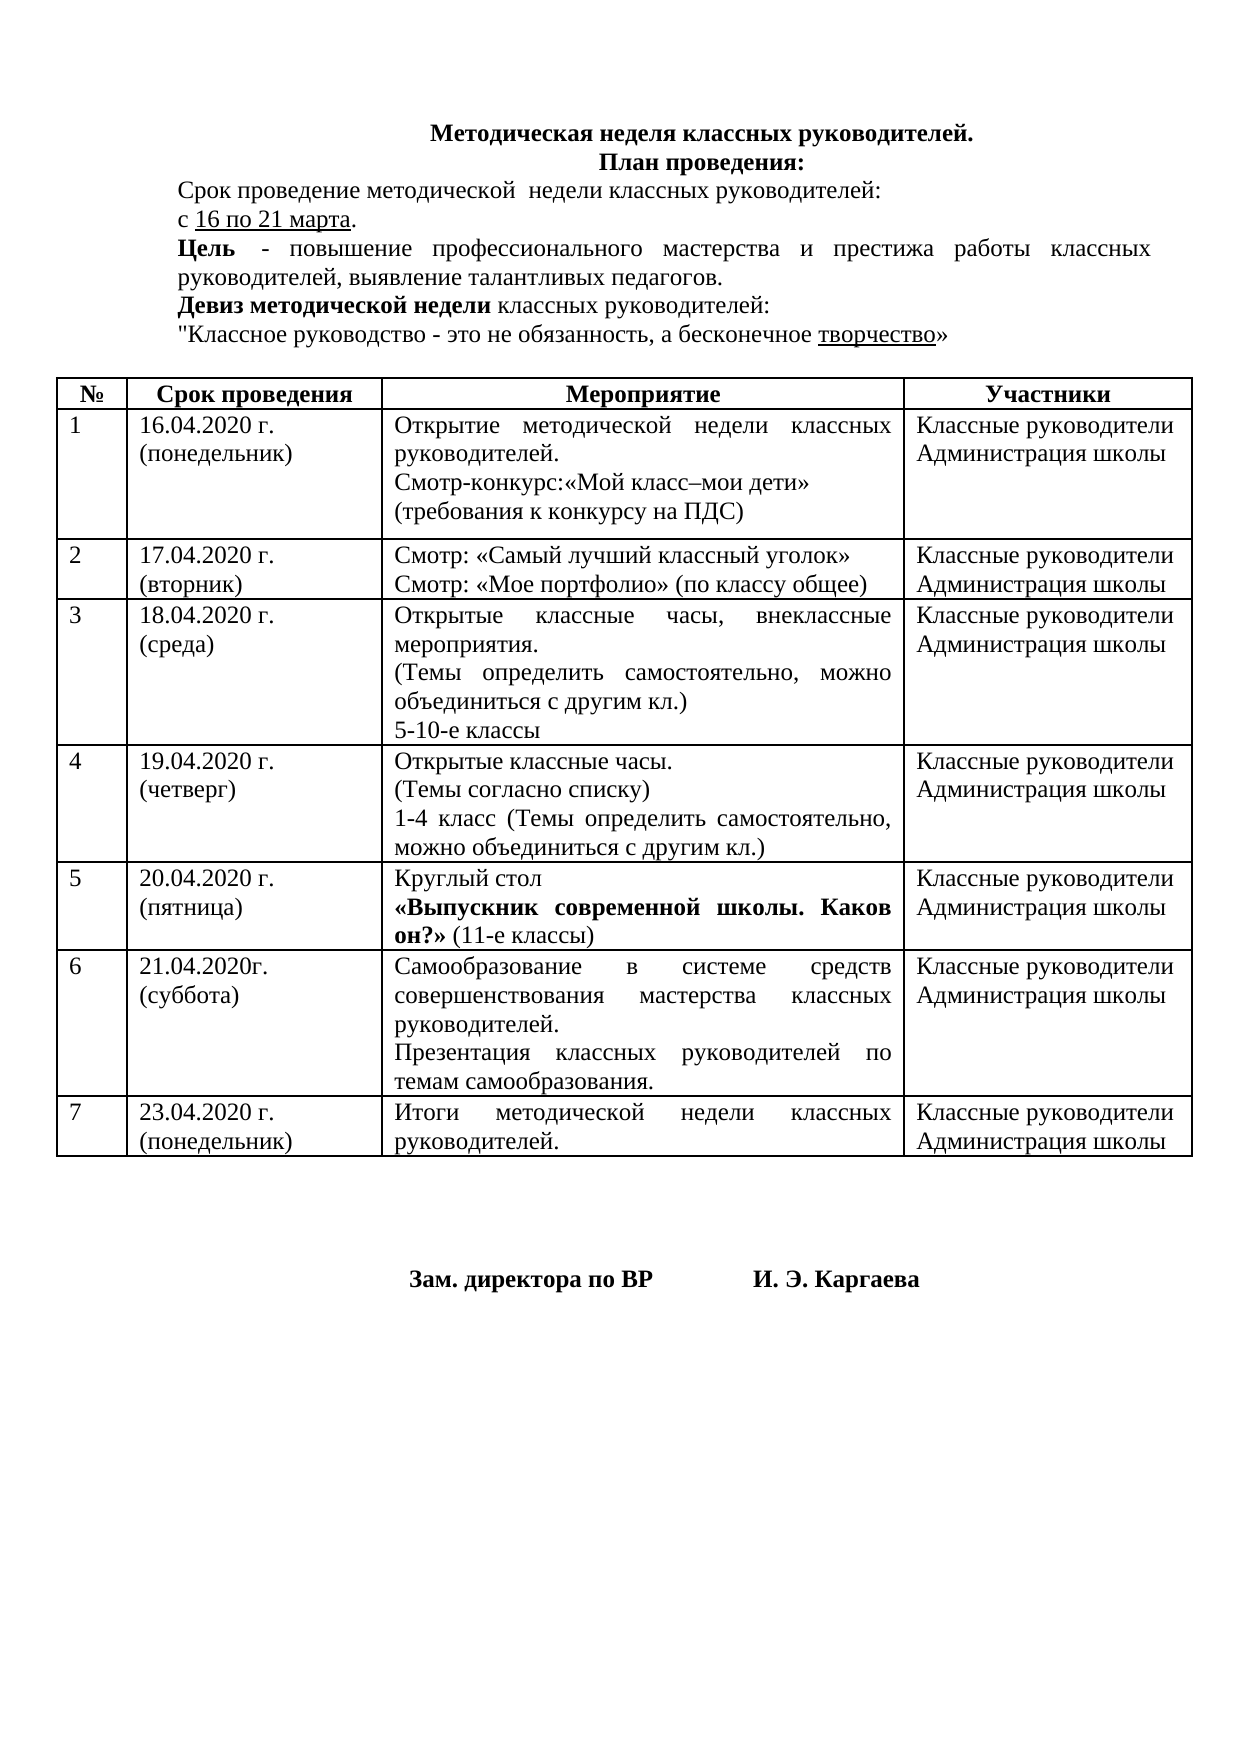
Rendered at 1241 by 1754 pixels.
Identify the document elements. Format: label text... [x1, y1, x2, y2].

table_cell Классные руководители Администрация школы [905, 863, 1191, 949]
table_cell Классные руководители Администрация школы [905, 540, 1191, 598]
table_cell Открытые классные часы. (Темы согласно списку) 1-4 класс (Темы определить самостоятельно, можно объединиться с другим кл.) [383, 746, 903, 861]
table_cell Открытие методической недели классных руководителей. Смотр-конкурс:«Мой класс–мои дети» (требования к конкурсу на ПДС) [383, 410, 903, 538]
table_cell 21.04.2020г. (суббота) [128, 951, 381, 1095]
table_cell 7 [58, 1097, 126, 1154]
table_cell 3 [58, 600, 126, 744]
table_cell Классные руководители Администрация школы [905, 600, 1191, 744]
table_cell 17.04.2020 г. (вторник) [128, 540, 381, 598]
table_cell Классные руководители Администрация школы [905, 746, 1191, 861]
table_cell Круглый стол «Выпускник современной школы. Каков он?» (11-е классы) [383, 863, 903, 949]
text План проведения: [252, 147, 1152, 176]
table_cell Самообразование в системе средств совершенствования мастерства классных руководителей. Презентация классных руководителей по темам самообразования. [383, 951, 903, 1095]
table_cell 20.04.2020 г. (пятница) [128, 863, 381, 949]
table_header № [58, 379, 126, 408]
table_cell 5 [58, 863, 126, 949]
text Девиз методической недели классных руководителей: [177, 291, 1152, 319]
text Методическая неделя классных руководителей. [252, 118, 1152, 147]
table_header Срок проведения [128, 379, 381, 408]
text Цель - повышение профессионального мастерства и престижа работы классных руководителей, выявление талантливых педагогов. [177, 233, 1152, 291]
table_cell 2 [58, 540, 126, 598]
table_cell Итоги методической недели классных руководителей. [383, 1097, 903, 1154]
table_cell Классные руководители Администрация школы [905, 1097, 1191, 1154]
table_cell 18.04.2020 г. (среда) [128, 600, 381, 744]
table_header Участники [905, 379, 1191, 408]
table_cell 1 [58, 410, 126, 538]
table_cell 16.04.2020 г. (понедельник) [128, 410, 381, 538]
table_cell Открытые классные часы, внеклассные мероприятия. (Темы определить самостоятельно, можно объединиться с другим кл.) 5-10-е классы [383, 600, 903, 744]
table_cell 23.04.2020 г. (понедельник) [128, 1097, 381, 1154]
table_cell Классные руководители Администрация школы [905, 410, 1191, 538]
table_cell 6 [58, 951, 126, 1095]
table_cell Классные руководители Администрация школы [905, 951, 1191, 1095]
table_cell 4 [58, 746, 126, 861]
table_cell Смотр: «Самый лучший классный уголок» Смотр: «Мое портфолио» (по классу общее) [383, 540, 903, 598]
table_cell 19.04.2020 г. (четверг) [128, 746, 381, 861]
text Срок проведение методической недели классных руководителей: [177, 176, 1152, 204]
table_header Мероприятие [383, 379, 903, 408]
text "Классное руководство - это не обязанность, а бесконечное творчество» [177, 319, 1152, 348]
text Зам. директора по ВР И. Э. Каргаева [177, 1264, 1152, 1293]
text с 16 по 21 марта. [177, 204, 1152, 233]
